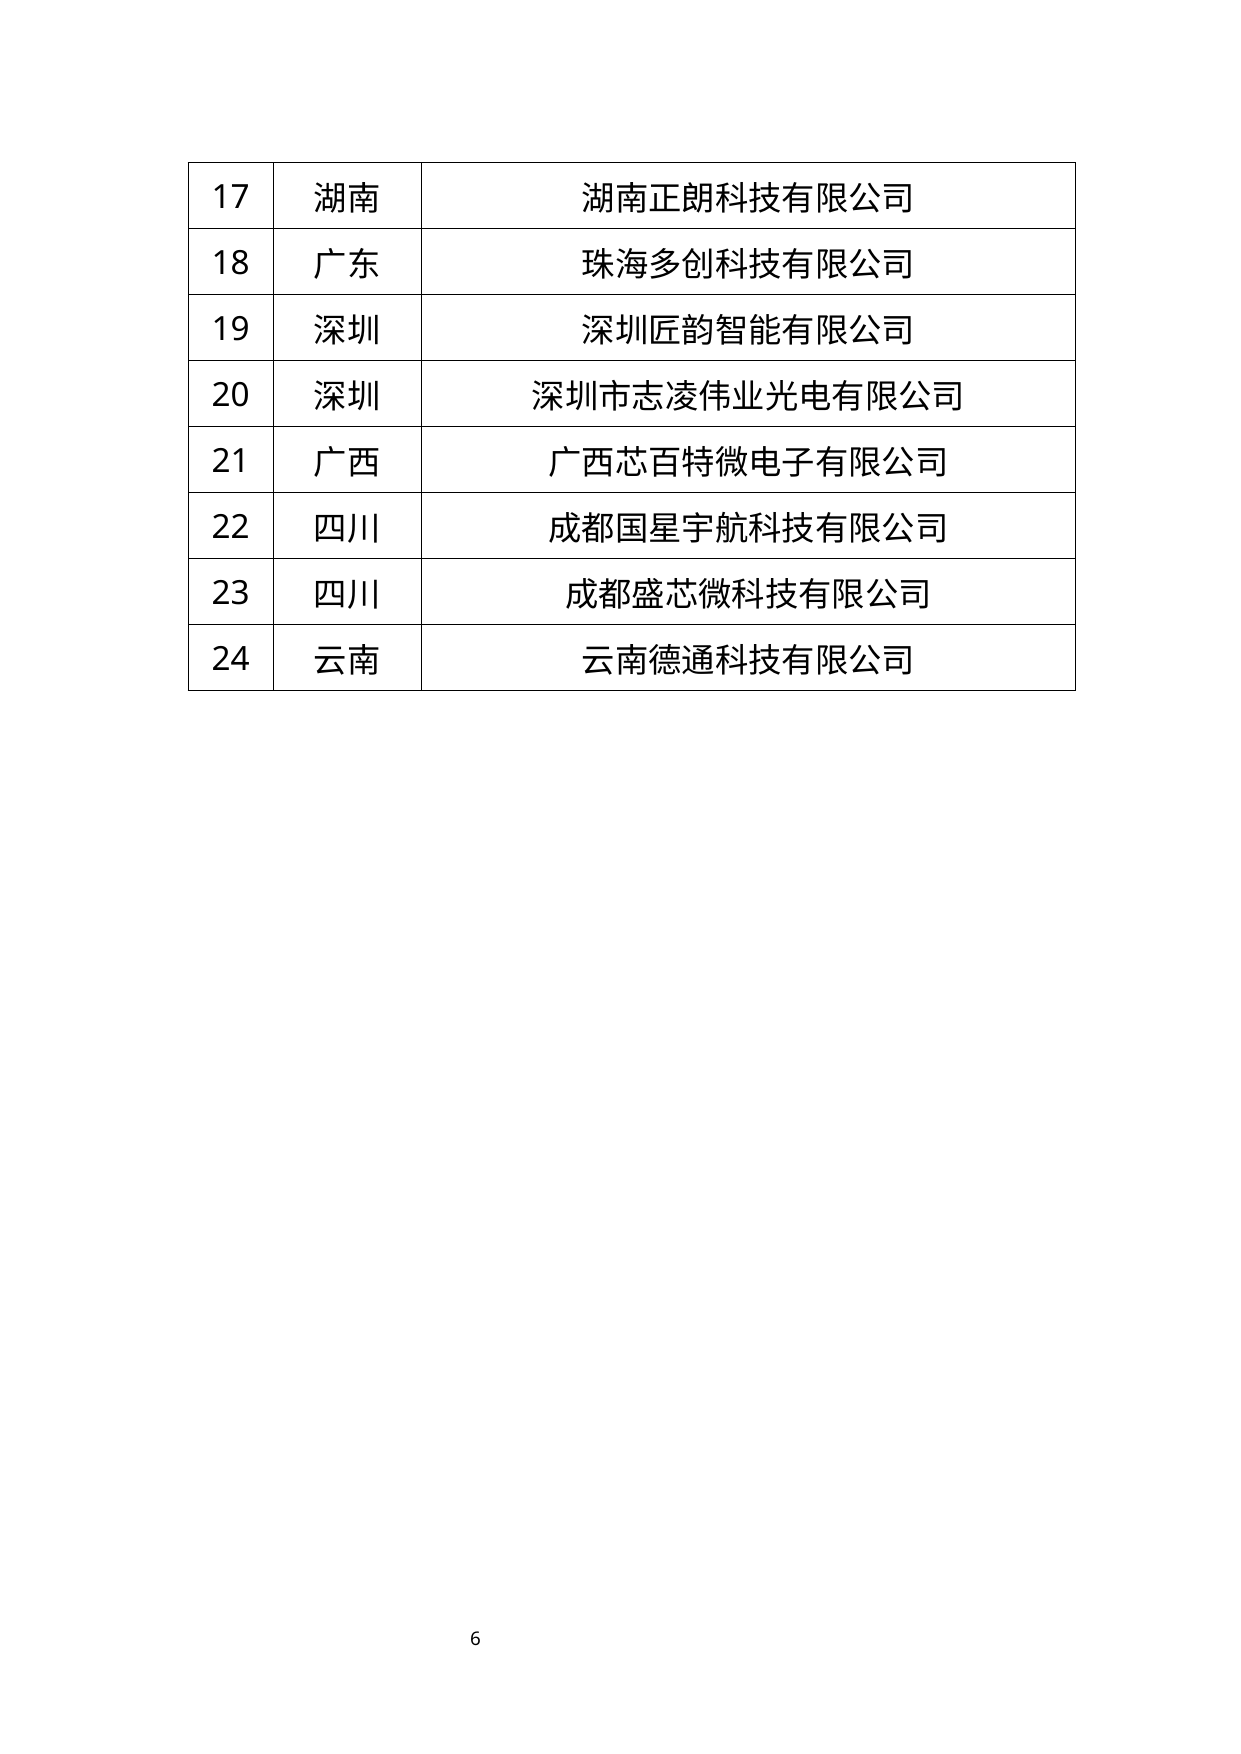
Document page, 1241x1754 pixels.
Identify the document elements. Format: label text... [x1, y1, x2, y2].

table_cell 成都盛芯微科技有限公司 [422, 559, 1075, 624]
table_cell 深圳 [274, 295, 421, 360]
table_cell 四川 [274, 493, 421, 558]
table_cell 湖南正朗科技有限公司 [422, 163, 1075, 228]
table_cell 云南德通科技有限公司 [422, 625, 1075, 690]
table_cell 广东 [274, 229, 421, 294]
table_cell 成都国星宇航科技有限公司 [422, 493, 1075, 558]
table_cell 23 [189, 559, 273, 624]
table_cell 20 [189, 361, 273, 426]
table_cell 深圳 [274, 361, 421, 426]
table_cell 18 [189, 229, 273, 294]
table_cell 19 [189, 295, 273, 360]
table_cell 湖南 [274, 163, 421, 228]
table_cell 22 [189, 493, 273, 558]
table_cell 云南 [274, 625, 421, 690]
table_cell 四川 [274, 559, 421, 624]
table_cell 珠海多创科技有限公司 [422, 229, 1075, 294]
table_cell 广西 [274, 427, 421, 492]
table_cell 24 [189, 625, 273, 690]
table_cell 广西芯百特微电子有限公司 [422, 427, 1075, 492]
table_cell 17 [189, 163, 273, 228]
table_cell 深圳匠韵智能有限公司 [422, 295, 1075, 360]
table_cell 深圳市志凌伟业光电有限公司 [422, 361, 1075, 426]
table_cell 21 [189, 427, 273, 492]
